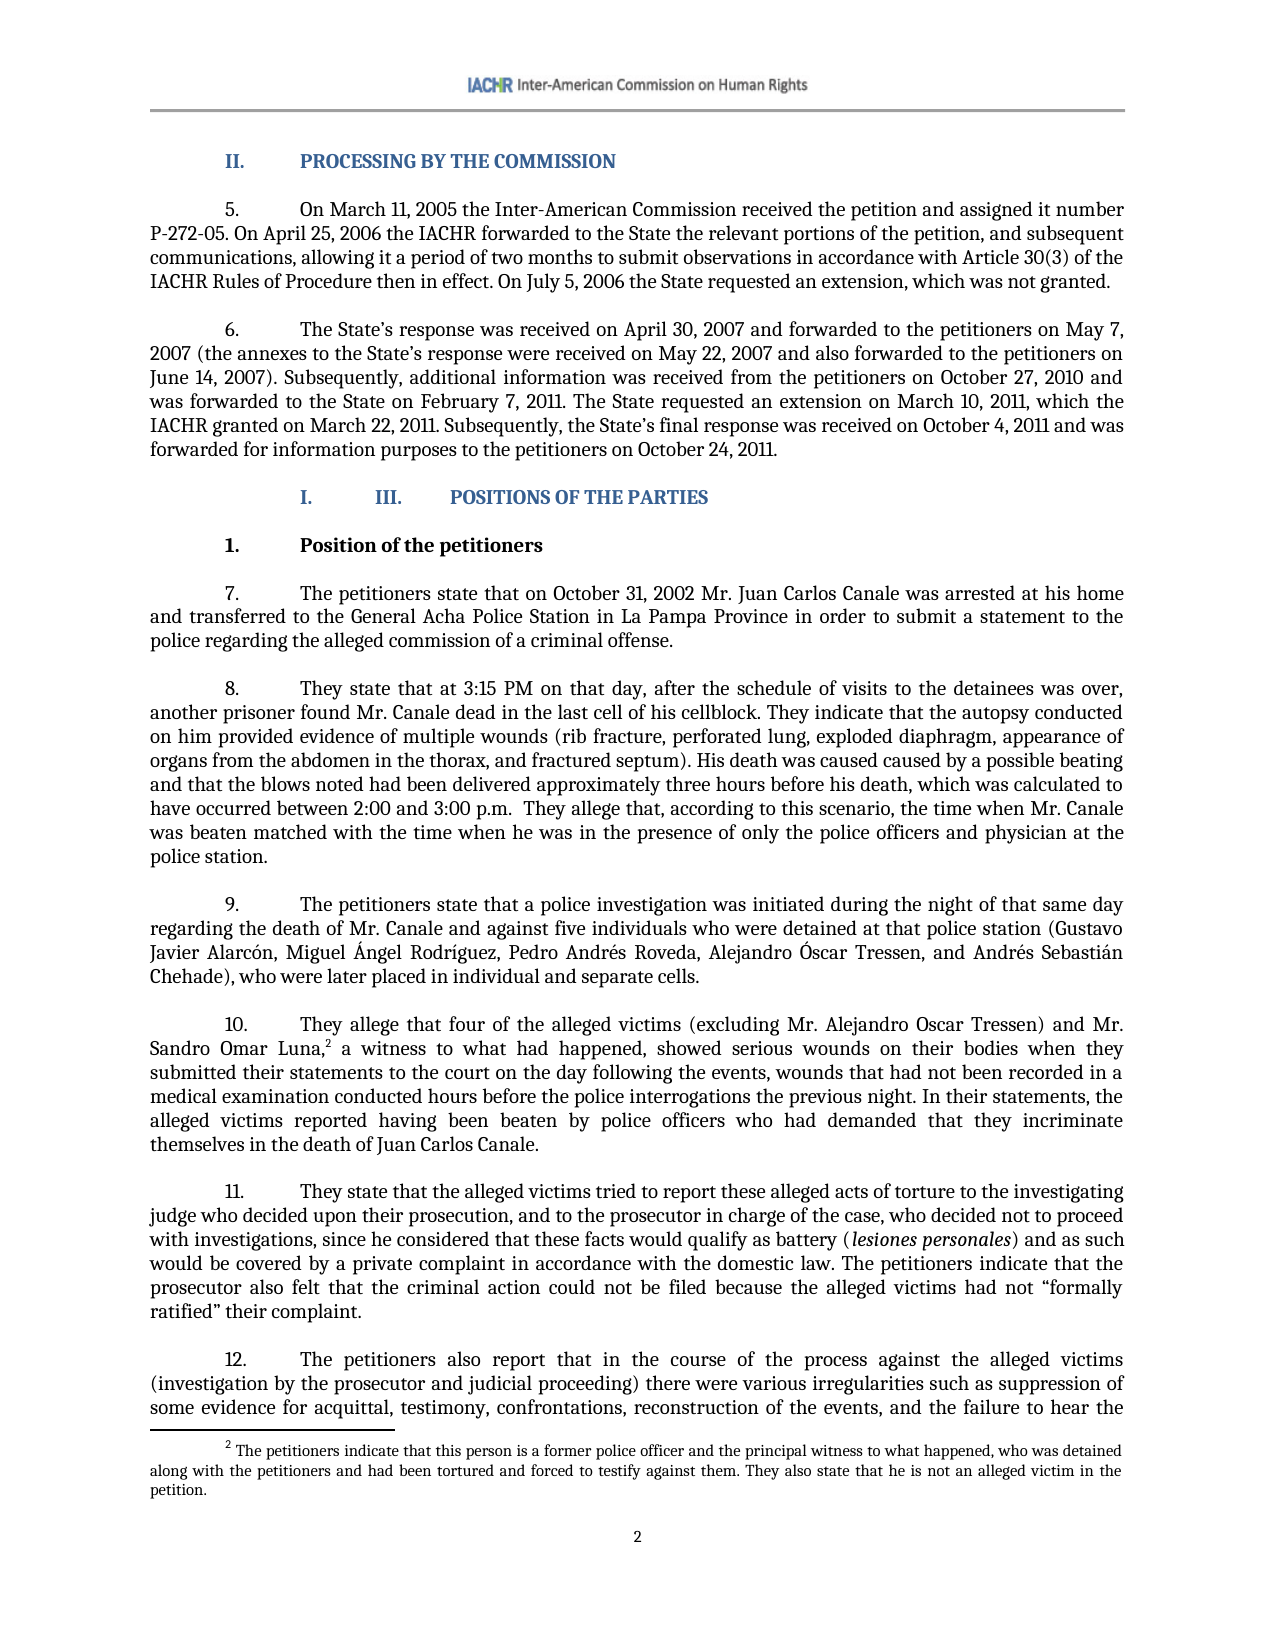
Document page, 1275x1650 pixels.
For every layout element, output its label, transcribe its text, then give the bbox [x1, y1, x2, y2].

subtitle III. POSITIONS OF THE PARTIES [225, 485, 1125, 509]
subtitle PROCESSING BY THE COMMISSION [225, 150, 1125, 174]
list On March 11, 2005 the Inter-American Commission received the petition and assigned it number P-272-05. On April 25, 2006 the IACHR forwarded to the State the relevant portions of the petition, and subsequent communications, allowing it a period of two months to submit observations in accordance with Article 30(3) of the IACHR Rules of Procedure then in effect. On July 5, 2006 the State requested an extension, which was not granted. [150, 198, 1125, 294]
list The State’s response was received on April 30, 2007 and forwarded to the petitioners on May 7, 2007 (the annexes to the State’s response were received on May 22, 2007 and also forwarded to the petitioners on June 14, 2007). Subsequently, additional information was received from the petitioners on October 27, 2010 and was forwarded to the State on February 7, 2011. The State requested an extension on March 10, 2011, which the IACHR granted on March 22, 2011. Subsequently, the State’s final response was received on October 4, 2011 and was forwarded for information purposes to the petitioners on October 24, 2011. [150, 318, 1125, 461]
subtitle Position of the petitioners [225, 533, 1125, 557]
list They state that the alleged victims tried to report these alleged acts of torture to the investigating judge who decided upon their prosecution, and to the prosecutor in charge of the case, who decided not to proceed with investigations, since he considered that these facts would qualify as battery (lesiones personales) and as such would be covered by a private complaint in accordance with the domestic law. The petitioners indicate that the prosecutor also felt that the criminal action could not be filed because the alleged victims had not “formally ratified” their complaint. [150, 1180, 1125, 1324]
list The petitioners state that a police investigation was initiated during the night of that same day regarding the death of Mr. Canale and against five individuals who were detained at that police station (Gustavo Javier Alarcón, Miguel Ángel Rodríguez, Pedro Andrés Roveda, Alejandro Óscar Tressen, and Andrés Sebastián Chehade), who were later placed in individual and separate cells. [150, 893, 1125, 988]
list The petitioners state that on October 31, 2002 Mr. Juan Carlos Canale was arrested at his home and transferred to the General Acha Police Station in La Pampa Province in order to submit a statement to the police regarding the alleged commission of a criminal offense. [150, 581, 1125, 653]
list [150, 1348, 1125, 1420]
picture [456, 75, 819, 95]
list They allege that four of the alleged victims (excluding Mr. Alejandro Oscar Tressen) and Mr. Sandro Omar Luna, a witness to what had happened, showed serious wounds on their bodies when they submitted their statements to the court on the day following the events, wounds that had not been recorded in a medical examination conducted hours before the police interrogations the previous night. In their statements, the alleged victims reported having been beaten by police officers who had demanded that they incriminate themselves in the death of Juan Carlos Canale. [150, 1012, 1125, 1156]
list They state that at 3:15 PM on that day, after the schedule of visits to the detainees was over, another prisoner found Mr. Canale dead in the last cell of his cellblock. They indicate that the autopsy conducted on him provided evidence of multiple wounds (rib fracture, perforated lung, exploded diaphragm, appearance of organs from the abdomen in the thorax, and fractured septum). His death was caused caused by a possible beating and that the blows noted had been delivered approximately three hours before his death, which was calculated to have occurred between 2:00 and 3:00 p.m. They allege that, according to this scenario, the time when Mr. Canale was beaten matched with the time when he was in the presence of only the police officers and physician at the police station. [150, 677, 1125, 869]
